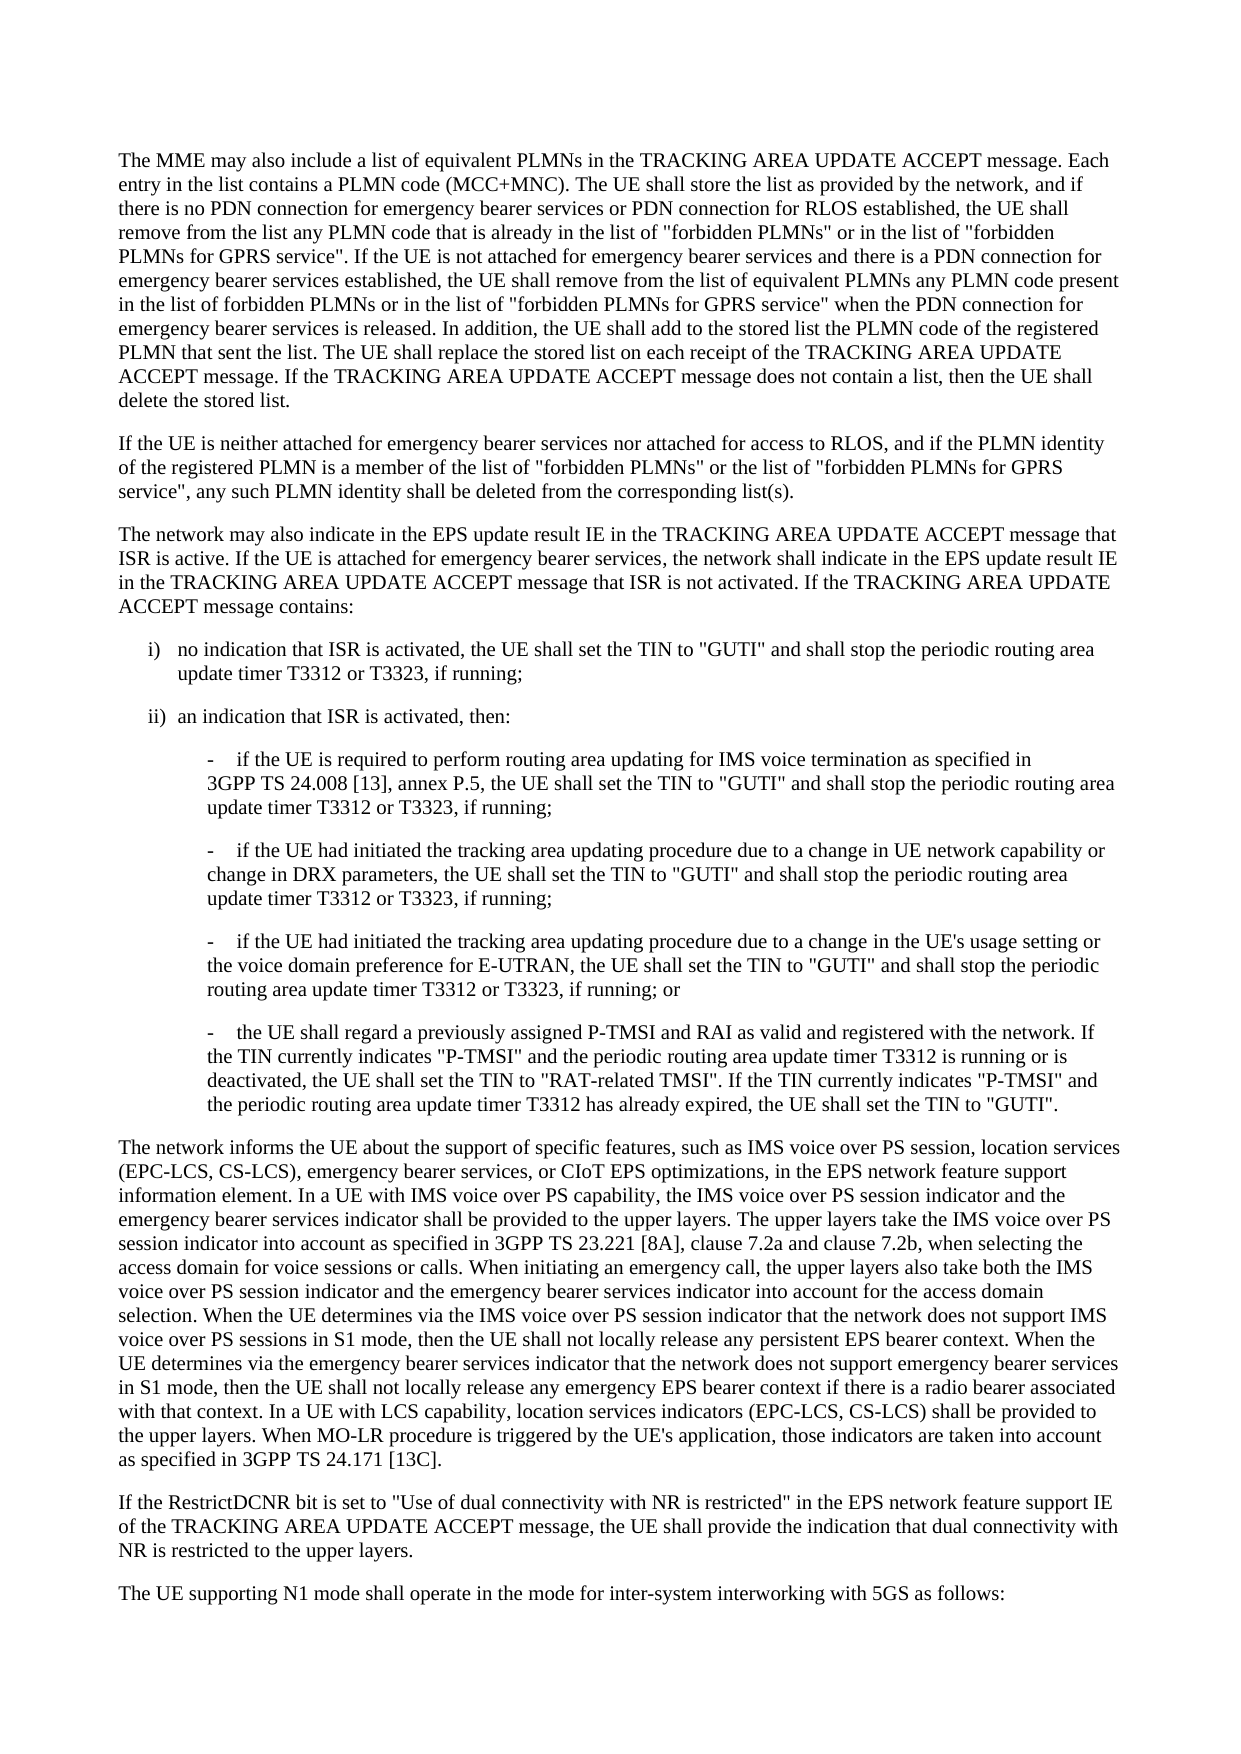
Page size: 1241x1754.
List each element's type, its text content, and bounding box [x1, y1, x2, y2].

text - the UE shall regard a previously assigned P-TMSI and RAI as valid and registered with the network. If the TIN currently indicates "P-TMSI" and the periodic routing area update timer T3312 is running or is deactivated, the UE shall set the TIN to "RAT-related TMSI". If the TIN currently indicates "P-TMSI" and the periodic routing area update timer T3312 has already expired, the UE shall set the TIN to "GUTI". [207, 1019, 1122, 1116]
text If the UE is neither attached for emergency bearer services nor attached for access to RLOS, and if the PLMN identity of the registered PLMN is a member of the list of "forbidden PLMNs" or the list of "forbidden PLMNs for GPRS service", any such PLMN identity shall be deleted from the corresponding list(s). [118, 431, 1122, 503]
text i) no indication that ISR is activated, the UE shall set the TIN to "GUTI" and shall stop the periodic routing area update timer T3312 or T3323, if running; [148, 637, 1122, 685]
text - if the UE had initiated the tracking area updating procedure due to a change in UE network capability or change in DRX parameters, the UE shall set the TIN to "GUTI" and shall stop the periodic routing area update timer T3312 or T3323, if running; [207, 838, 1122, 910]
text - if the UE is required to perform routing area updating for IMS voice termination as specified in 3GPP TS 24.008 [13], annex P.5, the UE shall set the TIN to "GUTI" and shall stop the periodic routing area update timer T3312 or T3323, if running; [207, 747, 1122, 819]
text The network informs the UE about the support of specific features, such as IMS voice over PS session, location services (EPC-LCS, CS-LCS), emergency bearer services, or CIoT EPS optimizations, in the EPS network feature support information element. In a UE with IMS voice over PS capability, the IMS voice over PS session indicator and the emergency bearer services indicator shall be provided to the upper layers. The upper layers take the IMS voice over PS session indicator into account as specified in 3GPP TS 23.221 [8A], clause 7.2a and clause 7.2b, when selecting the access domain for voice sessions or calls. When initiating an emergency call, the upper layers also take both the IMS voice over PS session indicator and the emergency bearer services indicator into account for the access domain selection. When the UE determines via the IMS voice over PS session indicator that the network does not support IMS voice over PS sessions in S1 mode, then the UE shall not locally release any persistent EPS bearer context. When the UE determines via the emergency bearer services indicator that the network does not support emergency bearer services in S1 mode, then the UE shall not locally release any emergency EPS bearer context if there is a radio bearer associated with that context. In a UE with LCS capability, location services indicators (EPC-LCS, CS-LCS) shall be provided to the upper layers. When MO-LR procedure is triggered by the UE's application, those indicators are taken into account as specified in 3GPP TS 24.171 [13C]. [118, 1134, 1122, 1471]
text ii) an indication that ISR is activated, then: [148, 704, 1122, 728]
text The MME may also include a list of equivalent PLMNs in the TRACKING AREA UPDATE ACCEPT message. Each entry in the list contains a PLMN code (MCC+MNC). The UE shall store the list as provided by the network, and if there is no PDN connection for emergency bearer services or PDN connection for RLOS established, the UE shall remove from the list any PLMN code that is already in the list of "forbidden PLMNs" or in the list of "forbidden PLMNs for GPRS service". If the UE is not attached for emergency bearer services and there is a PDN connection for emergency bearer services established, the UE shall remove from the list of equivalent PLMNs any PLMN code present in the list of forbidden PLMNs or in the list of "forbidden PLMNs for GPRS service" when the PDN connection for emergency bearer services is released. In addition, the UE shall add to the stored list the PLMN code of the registered PLMN that sent the list. The UE shall replace the stored list on each receipt of the TRACKING AREA UPDATE ACCEPT message. If the TRACKING AREA UPDATE ACCEPT message does not contain a list, then the UE shall delete the stored list. [118, 148, 1122, 412]
text The network may also indicate in the EPS update result IE in the TRACKING AREA UPDATE ACCEPT message that ISR is active. If the UE is attached for emergency bearer services, the network shall indicate in the EPS update result IE in the TRACKING AREA UPDATE ACCEPT message that ISR is not activated. If the TRACKING AREA UPDATE ACCEPT message contains: [118, 522, 1122, 618]
text The UE supporting N1 mode shall operate in the mode for inter-system interworking with 5GS as follows: [118, 1581, 1122, 1605]
text - if the UE had initiated the tracking area updating procedure due to a change in the UE's usage setting or the voice domain preference for E-UTRAN, the UE shall set the TIN to "GUTI" and shall stop the periodic routing area update timer T3312 or T3323, if running; or [207, 929, 1122, 1001]
text If the RestrictDCNR bit is set to "Use of dual connectivity with NR is restricted" in the EPS network feature support IE of the TRACKING AREA UPDATE ACCEPT message, the UE shall provide the indication that dual connectivity with NR is restricted to the upper layers. [118, 1490, 1122, 1562]
